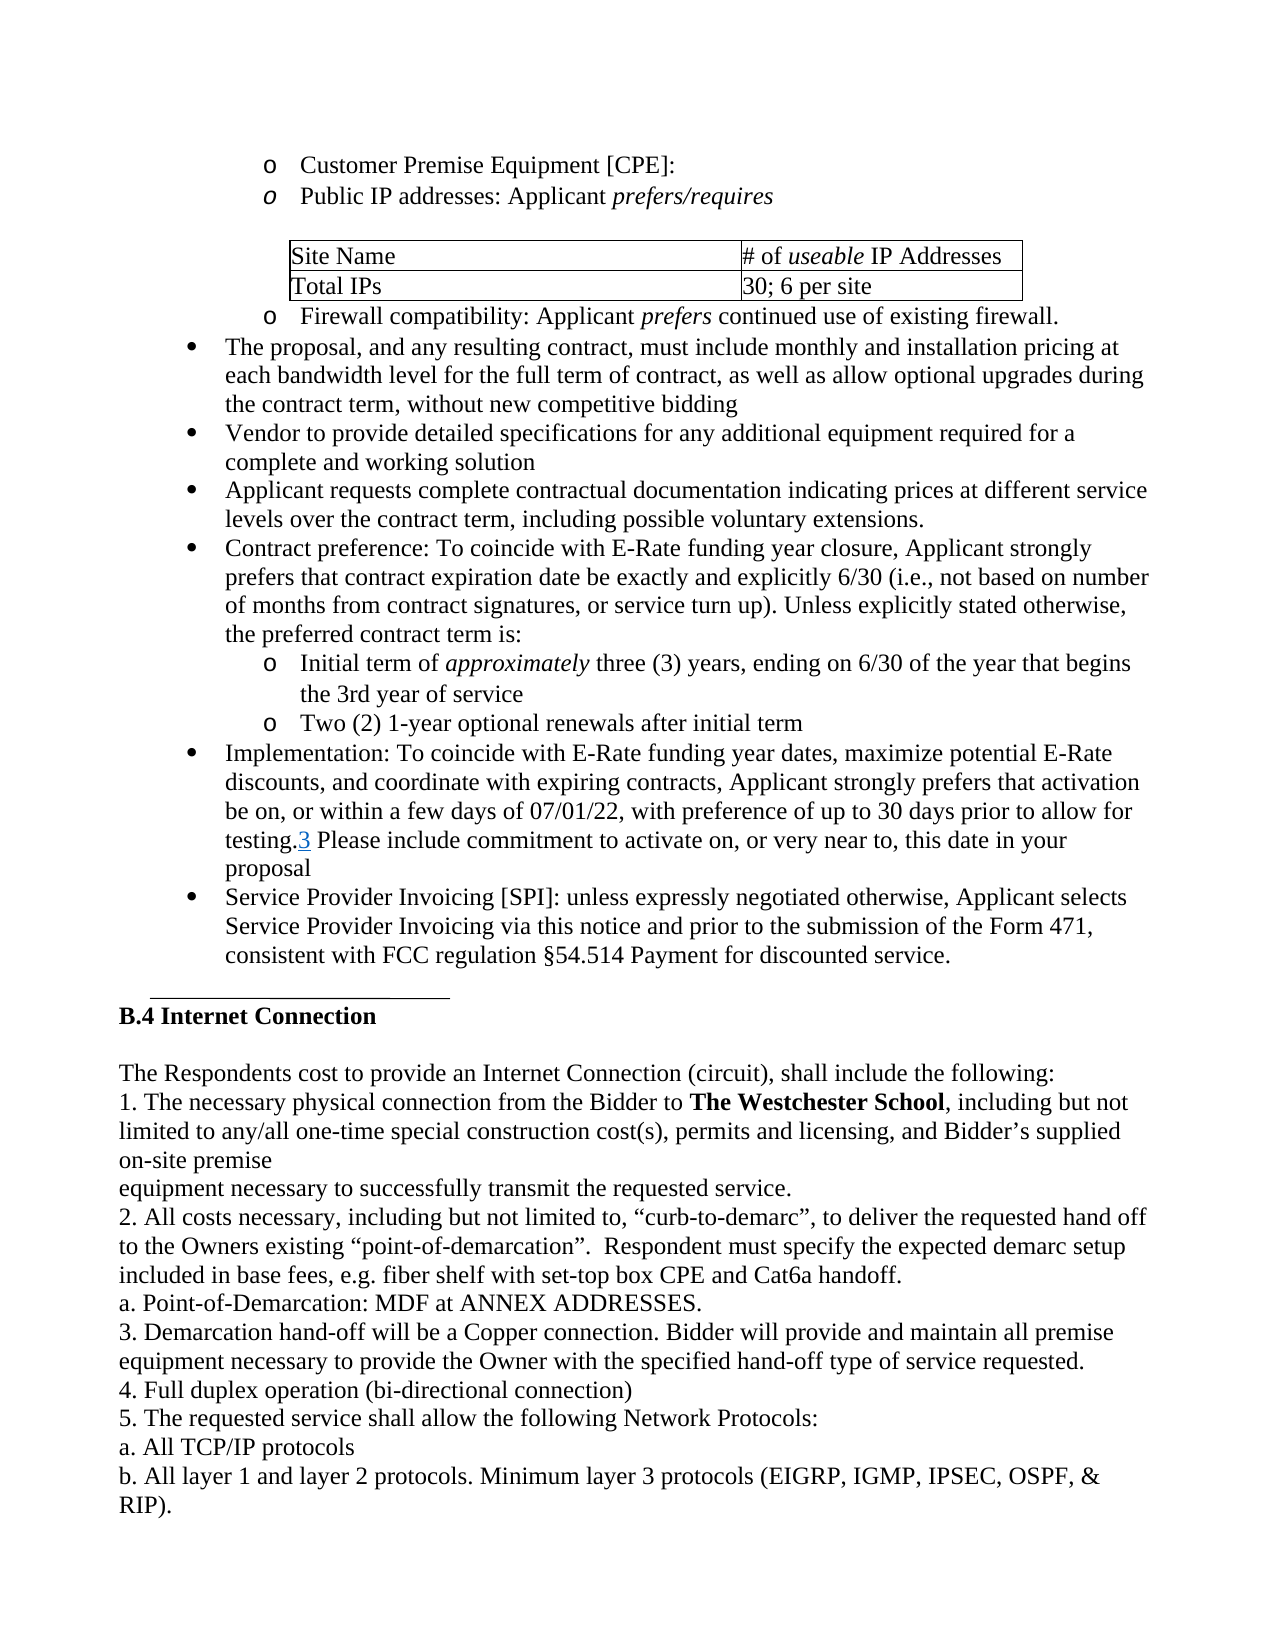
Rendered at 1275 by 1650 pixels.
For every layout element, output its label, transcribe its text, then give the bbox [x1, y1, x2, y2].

text equipment necessary to successfully transmit the requested service. [119, 1173, 1158, 1202]
list Firewall compatibility: Applicant prefers continued use of existing firewall. [262, 301, 1158, 332]
text 1. The necessary physical connection from the Bidder to The Westchester School, including but not limited to any/all one-time special construction cost(s), permits and licensing, and Bidder’s supplied on-site premise [119, 1087, 1158, 1173]
list Contract preference: To coincide with E-Rate funding year closure, Applicant strongly prefers that contract expiration date be exactly and explicitly 6/30 (i.e., not based on number of months from contract signatures, or service turn up). Unless explicitly stated otherwise, the preferred contract term is: [187, 533, 1158, 648]
list Service Provider Invoicing [SPI]: unless expressly negotiated otherwise, Applicant selects Service Provider Invoicing via this notice and prior to the submission of the Form 471, consistent with FCC regulation §54.514 Payment for discounted service. [187, 882, 1158, 968]
list Applicant requests complete contractual documentation indicating prices at different service levels over the contract term, including possible voluntary extensions. [187, 476, 1158, 533]
text 5. The requested service shall allow the following Network Protocols: [119, 1403, 1158, 1432]
list Public IP addresses: Applicant prefers/requires [262, 181, 1158, 212]
text 4. Full duplex operation (bi-directional connection) [119, 1375, 1158, 1403]
text a. All TCP/IP protocols [119, 1432, 1158, 1461]
list Vendor to provide detailed specifications for any additional equipment required for a complete and working solution [187, 418, 1158, 476]
table_cell 30; 6 per site [742, 271, 1022, 300]
table_header # of useable IP Addresses [742, 241, 1022, 270]
text b. All layer 1 and layer 2 protocols. Minimum layer 3 protocols (EIGRP, IGMP, IPSEC, OSPF, & RIP). [119, 1461, 1158, 1518]
text a. Point-of-Demarcation: MDF at ANNEX ADDRESSES. [119, 1288, 1158, 1317]
list Customer Premise Equipment [CPE]: [262, 150, 1158, 181]
list Initial term of approximately three (3) years, ending on 6/30 of the year that begins the 3rd year of service [262, 648, 1158, 708]
text B.4 Internet Connection [119, 997, 1158, 1030]
list The proposal, and any resulting contract, must include monthly and installation pricing at each bandwidth level for the full term of contract, as well as allow optional upgrades during the contract term, without new competitive bidding [187, 332, 1158, 418]
table_cell Total IPs [291, 271, 741, 300]
text The Respondents cost to provide an Internet Connection (circuit), shall include the following: [119, 1058, 1158, 1087]
table_header Site Name [291, 241, 741, 270]
list Implementation: To coincide with E-Rate funding year dates, maximize potential E-Rate discounts, and coordinate with expiring contracts, Applicant strongly prefers that activation be on, or within a few days of 07/01/22, with preference of up to 30 days prior to allow for testing.3 Please include commitment to activate on, or very near to, this date in your proposal [187, 738, 1158, 882]
text 3. Demarcation hand-off will be a Copper connection. Bidder will provide and maintain all premise equipment necessary to provide the Owner with the specified hand-off type of service requested. [119, 1317, 1158, 1375]
list Two (2) 1-year optional renewals after initial term [262, 708, 1158, 738]
text 2. All costs necessary, including but not limited to, “curb-to-demarc”, to deliver the requested hand off to the Owners existing “point-of-demarcation”. Respondent must specify the expected demarc setup included in base fees, e.g. fiber shelf with set-top box CPE and Cat6a handoff. [119, 1202, 1158, 1288]
